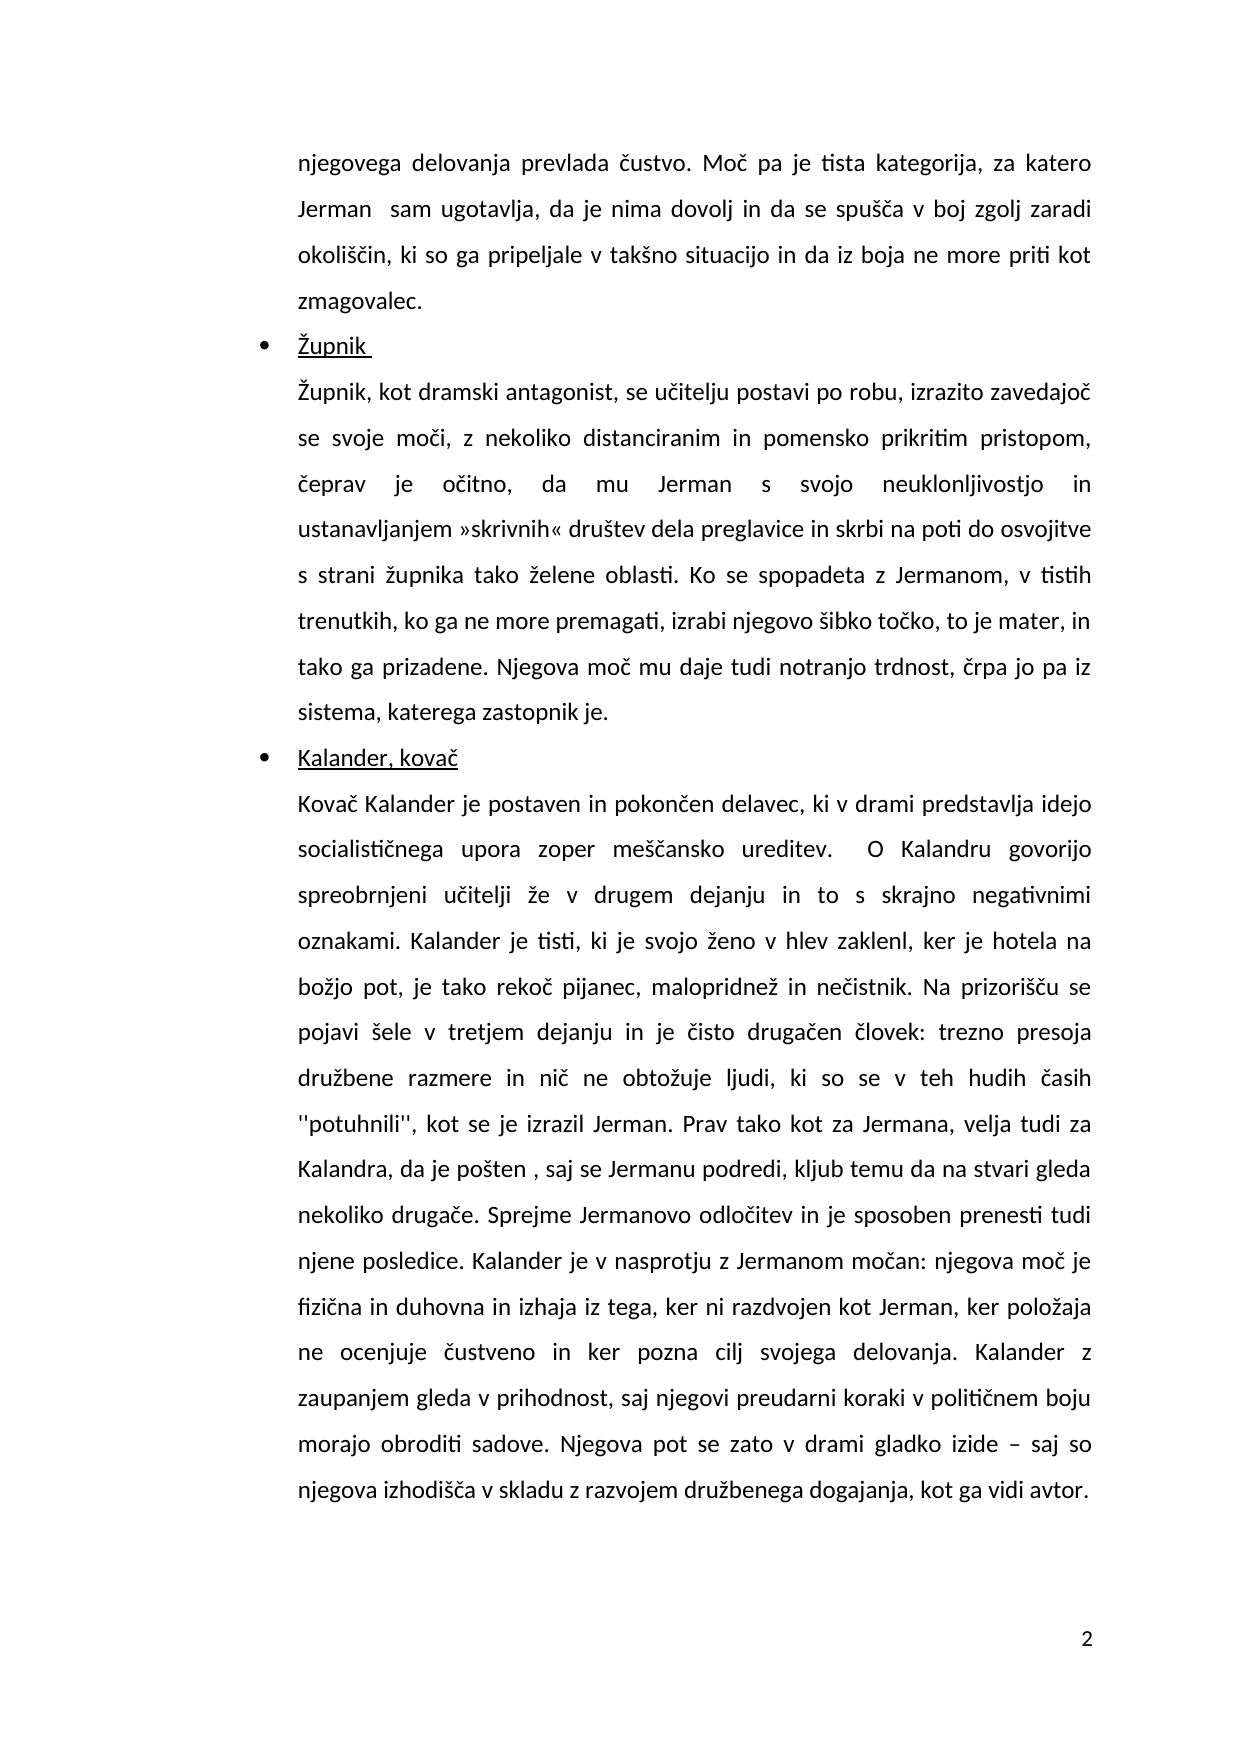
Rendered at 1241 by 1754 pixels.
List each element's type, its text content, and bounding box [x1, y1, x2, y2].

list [298, 148, 1093, 315]
list Kalander, kovač [260, 742, 1093, 773]
list Kovač Kalander je postaven in pokončen delavec, ki v drami predstavlja idejo socialističnega upora zoper meščansko ureditev. O Kalandru govorijo spreobrnjeni učitelji že v drugem dejanju in to s skrajno negativnimi oznakami. Kalander je tisti, ki je svojo ženo v hlev zaklenl, ker je hotela na božjo pot, je tako rekoč pijanec, malopridnež in nečistnik. Na prizorišču se pojavi šele v tretjem dejanju in je čisto drugačen človek: trezno presoja družbene razmere in nič ne obtožuje ljudi, ki so se v teh hudih časih ''potuhnili'', kot se je izrazil Jerman. Prav tako kot za Jermana, velja tudi za Kalandra, da je pošten , saj se Jermanu podredi, kljub temu da na stvari gleda nekoliko drugače. Sprejme Jermanovo odločitev in je sposoben prenesti tudi njene posledice. Kalander je v nasprotju z Jermanom močan: njegova moč je fizična in duhovna in izhaja iz tega, ker ni razdvojen kot Jerman, ker položaja ne ocenjuje čustveno in ker pozna cilj svojega delovanja. Kalander z zaupanjem gleda v prihodnost, saj njegovi preudarni koraki v političnem boju morajo obroditi sadove. Njegova pot se zato v drami gladko izide – saj so njegova izhodišča v skladu z razvojem družbenega dogajanja, kot ga vidi avtor. [298, 788, 1093, 1504]
list Župnik, kot dramski antagonist, se učitelju postavi po robu, izrazito zavedajoč se svoje moči, z nekoliko distanciranim in pomensko prikritim pristopom, čeprav je očitno, da mu Jerman s svojo neuklonljivostjo in ustanavljanjem »skrivnih« društev dela preglavice in skrbi na poti do osvojitve s strani župnika tako želene oblasti. Ko se spopadeta z Jermanom, v tistih trenutkih, ko ga ne more premagati, izrabi njegovo šibko točko, to je mater, in tako ga prizadene. Njegova moč mu daje tudi notranjo trdnost, črpa jo pa iz sistema, katerega zastopnik je. [298, 376, 1093, 727]
list Župnik [260, 331, 1093, 361]
